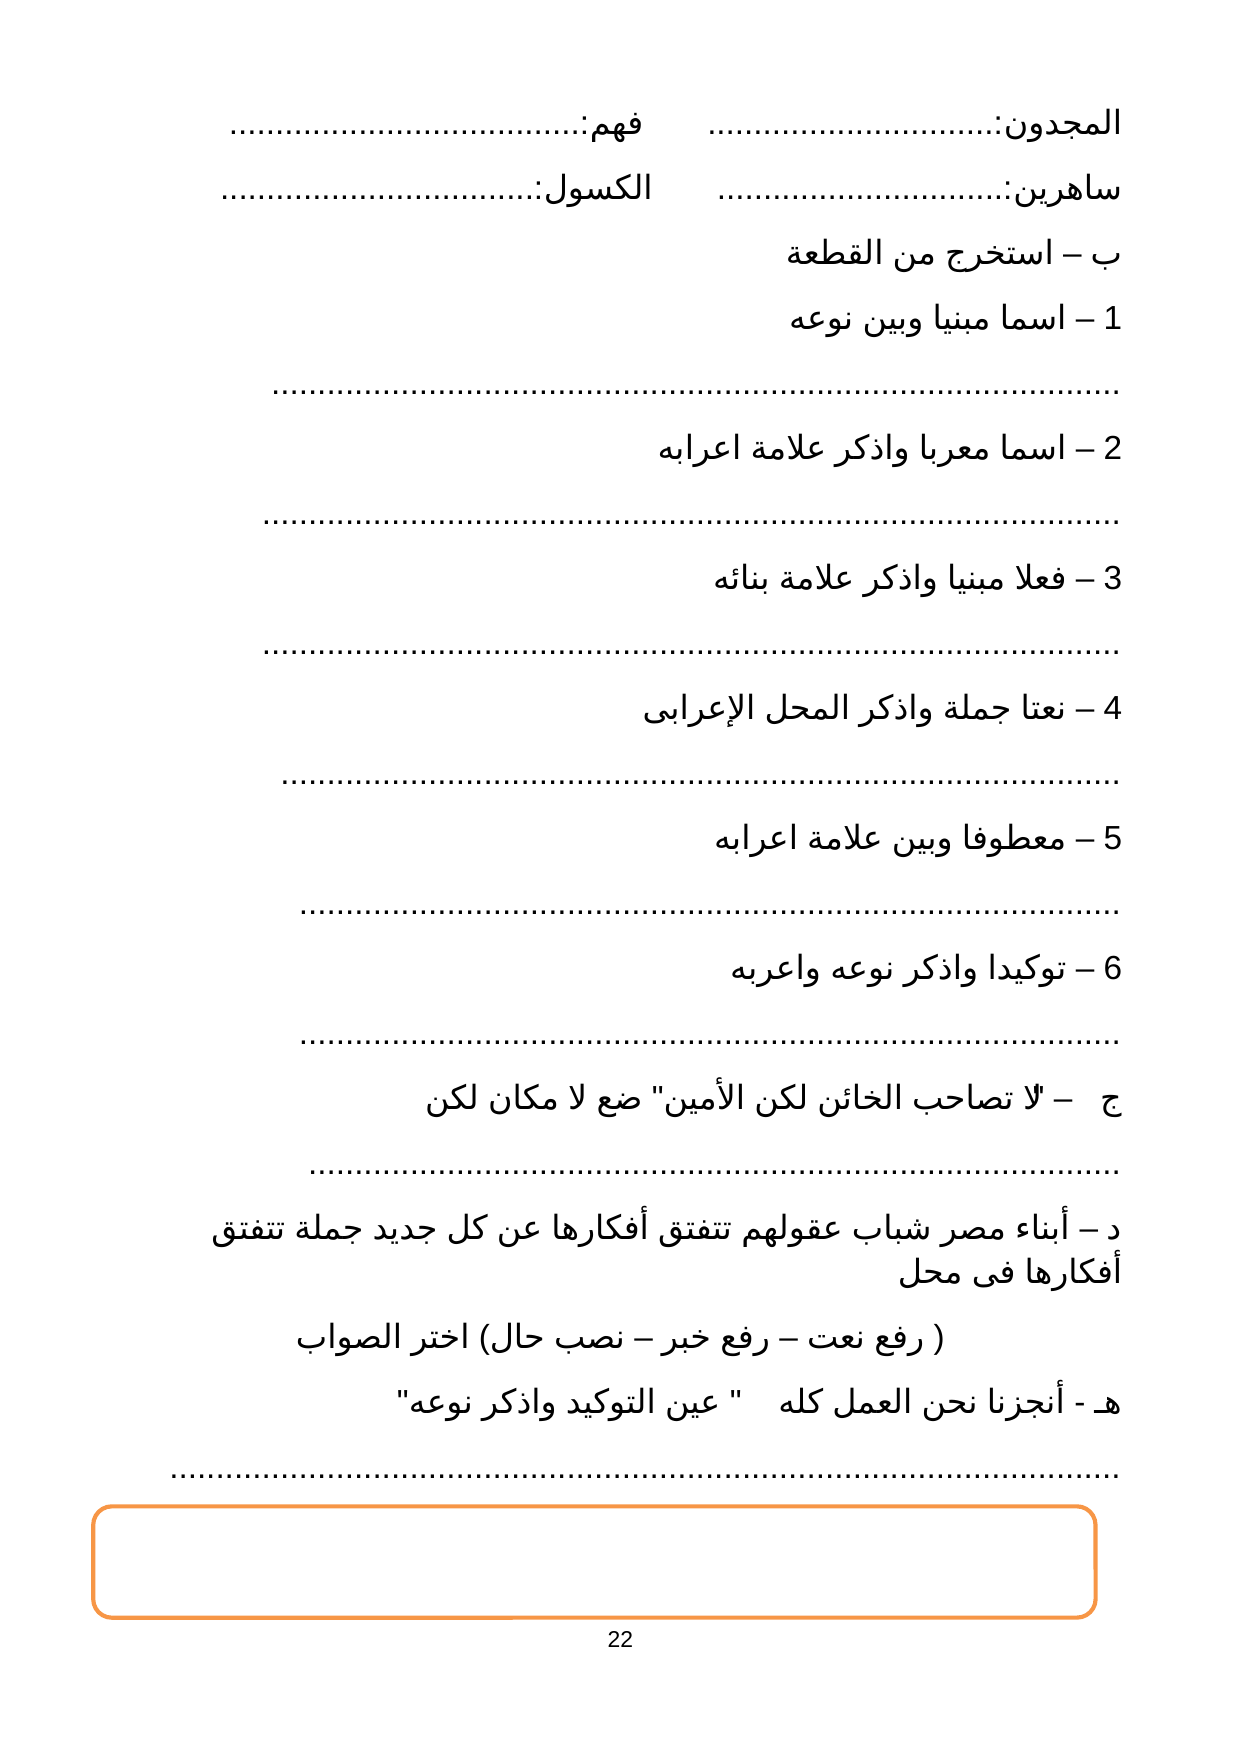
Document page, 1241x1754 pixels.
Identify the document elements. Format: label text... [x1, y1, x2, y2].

text ب – استخرج من القطعة [118, 233, 1122, 272]
text ............................................................................................ [118, 363, 1122, 402]
text 4 – نعتا جملة واذكر المحل الإعرابى [118, 688, 1122, 727]
text المجدون:............................... فهم:...................................... [118, 103, 1122, 142]
text 1 – اسما مبنيا وبين نوعه [118, 298, 1122, 337]
text ............................................................................................. [118, 493, 1122, 532]
text ......................................................................................... [118, 1013, 1122, 1052]
text ( رفع نعت – رفع خبر – نصب حال) اختر الصواب [118, 1318, 1122, 1356]
text 2 – اسما معربا واذكر علامة اعرابه [118, 428, 1122, 467]
text د – أبناء مصر شباب عقولهم تتفتق أفكارها عن كل جديد جملة تتفتق أفكارها فى محل [118, 1208, 1122, 1291]
text ......................................................................................... [118, 883, 1122, 922]
text ........................................................................................ [118, 1143, 1122, 1182]
text 5 – معطوفا وبين علامة اعرابه [118, 818, 1122, 857]
text ....................................................................................................... [118, 1448, 1122, 1486]
text هـ - أنجزنا نحن العمل كله " عين التوكيد واذكر نوعه" [118, 1383, 1122, 1421]
text ج – " لا تصاحب الخائن لكن الأمين" ضع لا مكان لكن [118, 1078, 1122, 1117]
text 3 – فعلا مبنيا واذكر علامة بنائه [118, 558, 1122, 597]
text ........................................................................................... [118, 753, 1122, 792]
text 6 – توكيدا واذكر نوعه واعربه [118, 948, 1122, 987]
text ............................................................................................. [118, 623, 1122, 662]
text ساهرين:............................... الكسول:.................................. [118, 168, 1122, 207]
